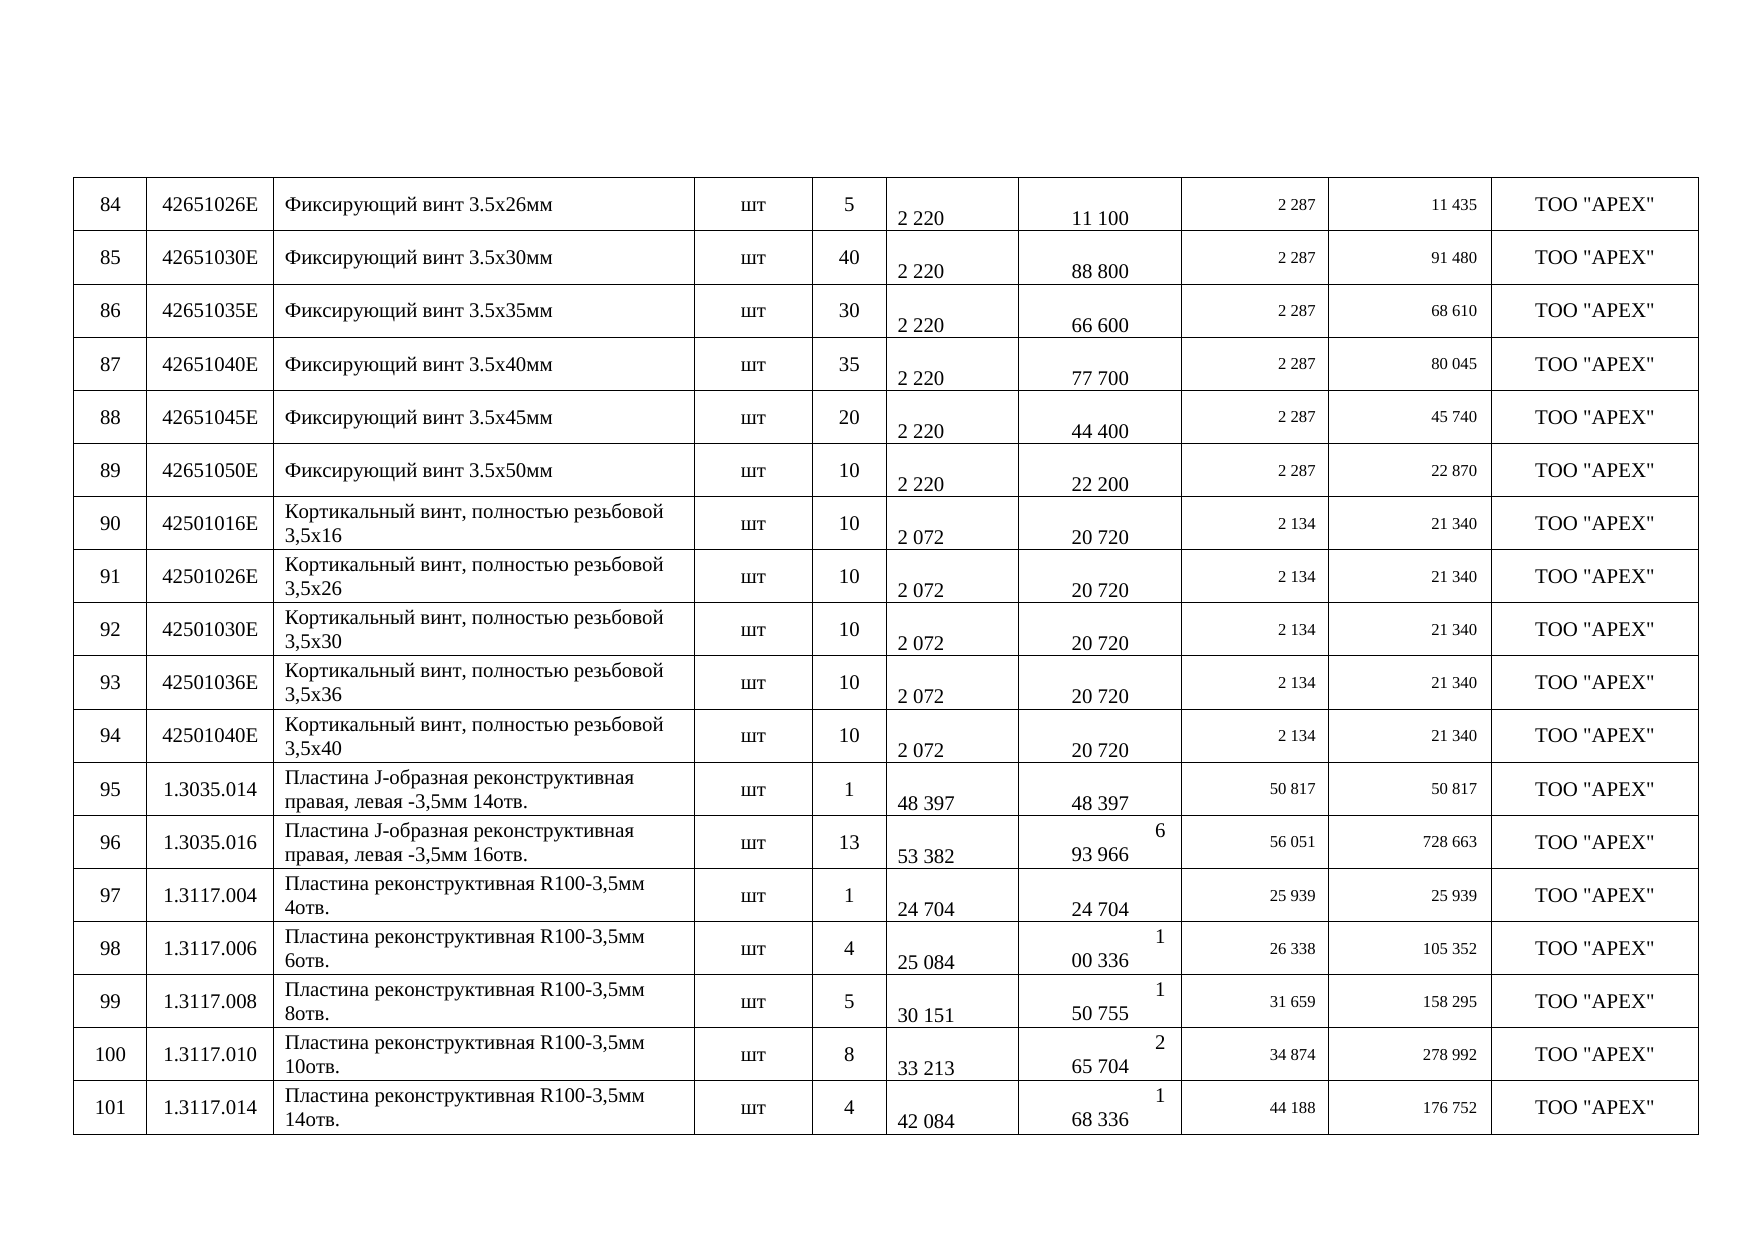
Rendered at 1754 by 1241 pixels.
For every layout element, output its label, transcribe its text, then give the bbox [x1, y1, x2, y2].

table_cell 20 720 [1019, 550, 1181, 602]
table_cell 10 [813, 550, 886, 602]
table_cell 2 287 [1182, 338, 1328, 390]
table_cell 25 939 [1182, 869, 1328, 921]
table_cell шт [695, 285, 812, 337]
table_cell 25 084 [887, 922, 1018, 974]
table_cell 87 [74, 338, 146, 390]
table_cell 176 752 [1329, 1081, 1491, 1133]
table_cell 85 [74, 231, 146, 283]
table_cell 150 755 [1019, 975, 1181, 1027]
table_cell 2 287 [1182, 231, 1328, 283]
table_cell 30 [813, 285, 886, 337]
table_cell 693 966 [1019, 816, 1181, 868]
table_cell 45 740 [1329, 391, 1491, 443]
table_cell 1.3117.004 [147, 869, 273, 921]
table_cell ТОО "APEX" [1492, 603, 1698, 655]
table_cell 91 480 [1329, 231, 1491, 283]
table_cell 1.3035.016 [147, 816, 273, 868]
table_cell 31 659 [1182, 975, 1328, 1027]
table_cell 2 220 [887, 285, 1018, 337]
table_cell 1 [813, 763, 886, 815]
table_cell 35 [813, 338, 886, 390]
table_cell 168 336 [1019, 1081, 1181, 1133]
table_cell Пластина реконструктивная R100-3,5мм 4отв. [274, 869, 694, 921]
table_cell 10 [813, 656, 886, 708]
table_cell 4 [813, 922, 886, 974]
table_cell 42501036E [147, 656, 273, 708]
table_cell 84 [74, 178, 146, 230]
table_cell 80 045 [1329, 338, 1491, 390]
table_cell ТОО "APEX" [1492, 497, 1698, 549]
table_cell 44 400 [1019, 391, 1181, 443]
table_cell 93 [74, 656, 146, 708]
table_cell шт [695, 603, 812, 655]
table_cell Кортикальный винт, полностью резьбовой 3,5х40 [274, 710, 694, 762]
table_cell 2 134 [1182, 550, 1328, 602]
table_cell 20 720 [1019, 497, 1181, 549]
table_cell ТОО "APEX" [1492, 975, 1698, 1027]
table_cell 86 [74, 285, 146, 337]
table_cell Фиксирующий винт 3.5х26мм [274, 178, 694, 230]
table_cell ТОО "APEX" [1492, 391, 1698, 443]
table_cell 22 870 [1329, 444, 1491, 496]
table_cell Кортикальный винт, полностью резьбовой 3,5х16 [274, 497, 694, 549]
table_cell ТОО "APEX" [1492, 656, 1698, 708]
table_cell 2 220 [887, 338, 1018, 390]
table_cell шт [695, 391, 812, 443]
table_cell ТОО "APEX" [1492, 285, 1698, 337]
table_cell 1.3117.008 [147, 975, 273, 1027]
table_cell 1.3117.014 [147, 1081, 273, 1133]
table_cell 11 435 [1329, 178, 1491, 230]
table_cell 42651050E [147, 444, 273, 496]
table_cell 42501026E [147, 550, 273, 602]
table_cell 20 720 [1019, 656, 1181, 708]
table_cell 88 [74, 391, 146, 443]
table_cell шт [695, 922, 812, 974]
table_cell Фиксирующий винт 3.5х30мм [274, 231, 694, 283]
table_cell Пластина реконструктивная R100-3,5мм 8отв. [274, 975, 694, 1027]
table_cell 94 [74, 710, 146, 762]
table_cell 8 [813, 1028, 886, 1080]
table_cell 2 220 [887, 444, 1018, 496]
table_cell 21 340 [1329, 497, 1491, 549]
table_cell 101 [74, 1081, 146, 1133]
table_cell 96 [74, 816, 146, 868]
table_cell 20 720 [1019, 603, 1181, 655]
table_cell шт [695, 869, 812, 921]
table_cell Фиксирующий винт 3.5х45мм [274, 391, 694, 443]
table_cell 2 072 [887, 550, 1018, 602]
table_cell 56 051 [1182, 816, 1328, 868]
table_cell 20 720 [1019, 710, 1181, 762]
table_cell 728 663 [1329, 816, 1491, 868]
table_cell 42 084 [887, 1081, 1018, 1133]
table_cell Кортикальный винт, полностью резьбовой 3,5х30 [274, 603, 694, 655]
table_cell шт [695, 1081, 812, 1133]
table_cell 26 338 [1182, 922, 1328, 974]
table_cell 20 [813, 391, 886, 443]
table_cell 21 340 [1329, 710, 1491, 762]
table_cell ТОО "APEX" [1492, 816, 1698, 868]
table_cell шт [695, 816, 812, 868]
table_cell 4 [813, 1081, 886, 1133]
table_cell ТОО "APEX" [1492, 1028, 1698, 1080]
table_cell Фиксирующий винт 3.5х40мм [274, 338, 694, 390]
table_cell 33 213 [887, 1028, 1018, 1080]
table_cell 92 [74, 603, 146, 655]
table_cell 21 340 [1329, 656, 1491, 708]
table_cell 21 340 [1329, 550, 1491, 602]
table_cell шт [695, 178, 812, 230]
table_cell Кортикальный винт, полностью резьбовой 3,5х26 [274, 550, 694, 602]
table_cell 42651040E [147, 338, 273, 390]
table_cell ТОО "APEX" [1492, 869, 1698, 921]
table_cell 2 134 [1182, 656, 1328, 708]
table_cell 42501030E [147, 603, 273, 655]
table_cell 1.3117.010 [147, 1028, 273, 1080]
table_cell 30 151 [887, 975, 1018, 1027]
table_cell 2 220 [887, 231, 1018, 283]
table_cell 2 287 [1182, 178, 1328, 230]
table_cell шт [695, 338, 812, 390]
table_cell ТОО "APEX" [1492, 763, 1698, 815]
table_cell ТОО "APEX" [1492, 710, 1698, 762]
table_cell 48 397 [1019, 763, 1181, 815]
table_cell Фиксирующий винт 3.5х35мм [274, 285, 694, 337]
table_cell 42501016E [147, 497, 273, 549]
table_cell ТОО "APEX" [1492, 231, 1698, 283]
table_cell 2 072 [887, 603, 1018, 655]
table_cell 66 600 [1019, 285, 1181, 337]
table_cell Пластина J-образная реконструктивная правая, левая -3,5мм 16отв. [274, 816, 694, 868]
table_cell 5 [813, 178, 886, 230]
table_cell ТОО "APEX" [1492, 338, 1698, 390]
table_cell 25 939 [1329, 869, 1491, 921]
table_cell 1.3035.014 [147, 763, 273, 815]
table_cell 48 397 [887, 763, 1018, 815]
table_cell 11 100 [1019, 178, 1181, 230]
table_cell 13 [813, 816, 886, 868]
table_cell Кортикальный винт, полностью резьбовой 3,5х36 [274, 656, 694, 708]
table_cell 50 817 [1182, 763, 1328, 815]
table_cell 100 [74, 1028, 146, 1080]
table_cell 1 [813, 869, 886, 921]
table_cell 77 700 [1019, 338, 1181, 390]
table_cell 1.3117.006 [147, 922, 273, 974]
table_cell 44 188 [1182, 1081, 1328, 1133]
table_cell 42651035E [147, 285, 273, 337]
table_cell 34 874 [1182, 1028, 1328, 1080]
table_cell 5 [813, 975, 886, 1027]
table_cell 10 [813, 603, 886, 655]
table_cell шт [695, 231, 812, 283]
table_cell 89 [74, 444, 146, 496]
table_cell 22 200 [1019, 444, 1181, 496]
table_cell 105 352 [1329, 922, 1491, 974]
table_cell 24 704 [1019, 869, 1181, 921]
table_cell 2 134 [1182, 497, 1328, 549]
table_cell 42501040E [147, 710, 273, 762]
table_cell 97 [74, 869, 146, 921]
table_cell 90 [74, 497, 146, 549]
table_cell 2 134 [1182, 603, 1328, 655]
table_cell Пластина J-образная реконструктивная правая, левая -3,5мм 14отв. [274, 763, 694, 815]
table_cell ТОО "APEX" [1492, 550, 1698, 602]
table_cell шт [695, 656, 812, 708]
table_cell 91 [74, 550, 146, 602]
table_cell 42651030E [147, 231, 273, 283]
table_cell 10 [813, 444, 886, 496]
table_cell 42651045E [147, 391, 273, 443]
table_cell 2 287 [1182, 444, 1328, 496]
table_cell Фиксирующий винт 3.5х50мм [274, 444, 694, 496]
table_cell 265 704 [1019, 1028, 1181, 1080]
table_cell 2 220 [887, 391, 1018, 443]
table_cell 10 [813, 497, 886, 549]
table_cell 40 [813, 231, 886, 283]
table_cell 2 072 [887, 497, 1018, 549]
table_cell 2 220 [887, 178, 1018, 230]
table_cell Пластина реконструктивная R100-3,5мм 6отв. [274, 922, 694, 974]
table_cell 98 [74, 922, 146, 974]
table_cell 158 295 [1329, 975, 1491, 1027]
table_cell 88 800 [1019, 231, 1181, 283]
table_cell шт [695, 550, 812, 602]
table_cell 2 072 [887, 656, 1018, 708]
table_cell 2 134 [1182, 710, 1328, 762]
table_cell 99 [74, 975, 146, 1027]
table_cell ТОО "APEX" [1492, 444, 1698, 496]
table_cell 100 336 [1019, 922, 1181, 974]
table_cell шт [695, 497, 812, 549]
table_cell 68 610 [1329, 285, 1491, 337]
table_cell шт [695, 1028, 812, 1080]
table_cell 2 287 [1182, 391, 1328, 443]
table_cell 2 072 [887, 710, 1018, 762]
table_cell шт [695, 763, 812, 815]
table_cell шт [695, 710, 812, 762]
table_cell 42651026E [147, 178, 273, 230]
table_cell Пластина реконструктивная R100-3,5мм 14отв. [274, 1081, 694, 1133]
table_cell 10 [813, 710, 886, 762]
table_cell шт [695, 444, 812, 496]
table_cell 50 817 [1329, 763, 1491, 815]
table_cell 95 [74, 763, 146, 815]
table_cell 21 340 [1329, 603, 1491, 655]
table_cell 24 704 [887, 869, 1018, 921]
table_cell 278 992 [1329, 1028, 1491, 1080]
table_cell 2 287 [1182, 285, 1328, 337]
table_cell ТОО "APEX" [1492, 1081, 1698, 1133]
table_cell 53 382 [887, 816, 1018, 868]
table_cell шт [695, 975, 812, 1027]
table_cell Пластина реконструктивная R100-3,5мм 10отв. [274, 1028, 694, 1080]
table_cell ТОО "APEX" [1492, 178, 1698, 230]
table_cell ТОО "APEX" [1492, 922, 1698, 974]
